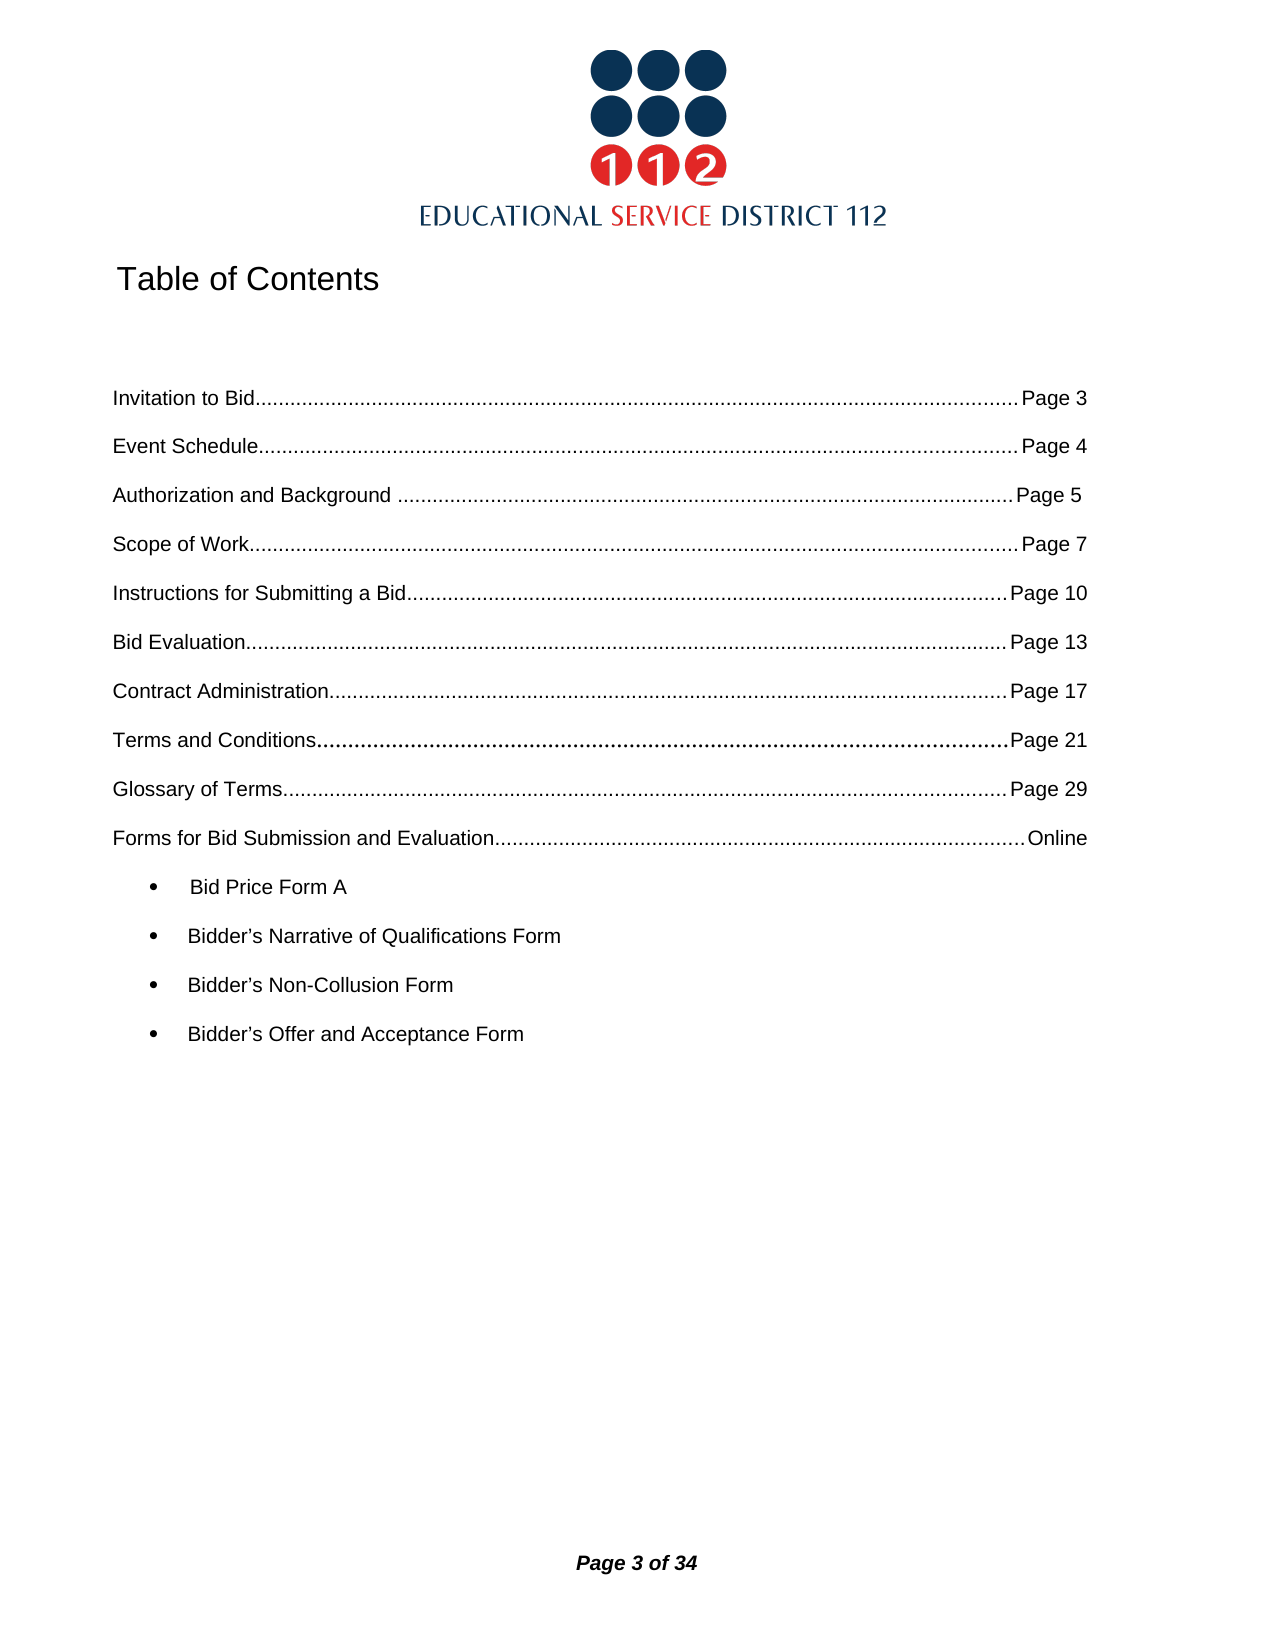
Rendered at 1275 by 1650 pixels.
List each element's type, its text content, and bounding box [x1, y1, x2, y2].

text Forms for Bid Submission and Evaluation Online [494, 826, 1162, 850]
text Contract Administration Page 17 [112, 679, 1162, 703]
text Glossary of Terms Page 29 [112, 777, 1162, 801]
text Authorization and Background Page 5 [112, 483, 1162, 507]
list Bidder’s Offer and Acceptance Form [150, 1022, 1162, 1046]
list Bidder’s Narrative of Qualifications Form [150, 924, 1162, 948]
text Terms and Conditions Page 21 [112, 728, 1162, 752]
text Table of Contents [112, 258, 1162, 297]
list Bid Price Form A [150, 875, 1162, 899]
text Bid Evaluation Page 13 [112, 630, 1162, 654]
picture [420, 50, 886, 226]
text Scope of Work Page 7 [112, 532, 1162, 556]
text Event Schedule Page 4 [112, 434, 1162, 458]
text Instructions for Submitting a Bid Page 10 [112, 581, 1162, 605]
list Bidder’s Non-Collusion Form [150, 973, 1162, 997]
text Invitation to Bid Page 3 [112, 385, 1162, 409]
